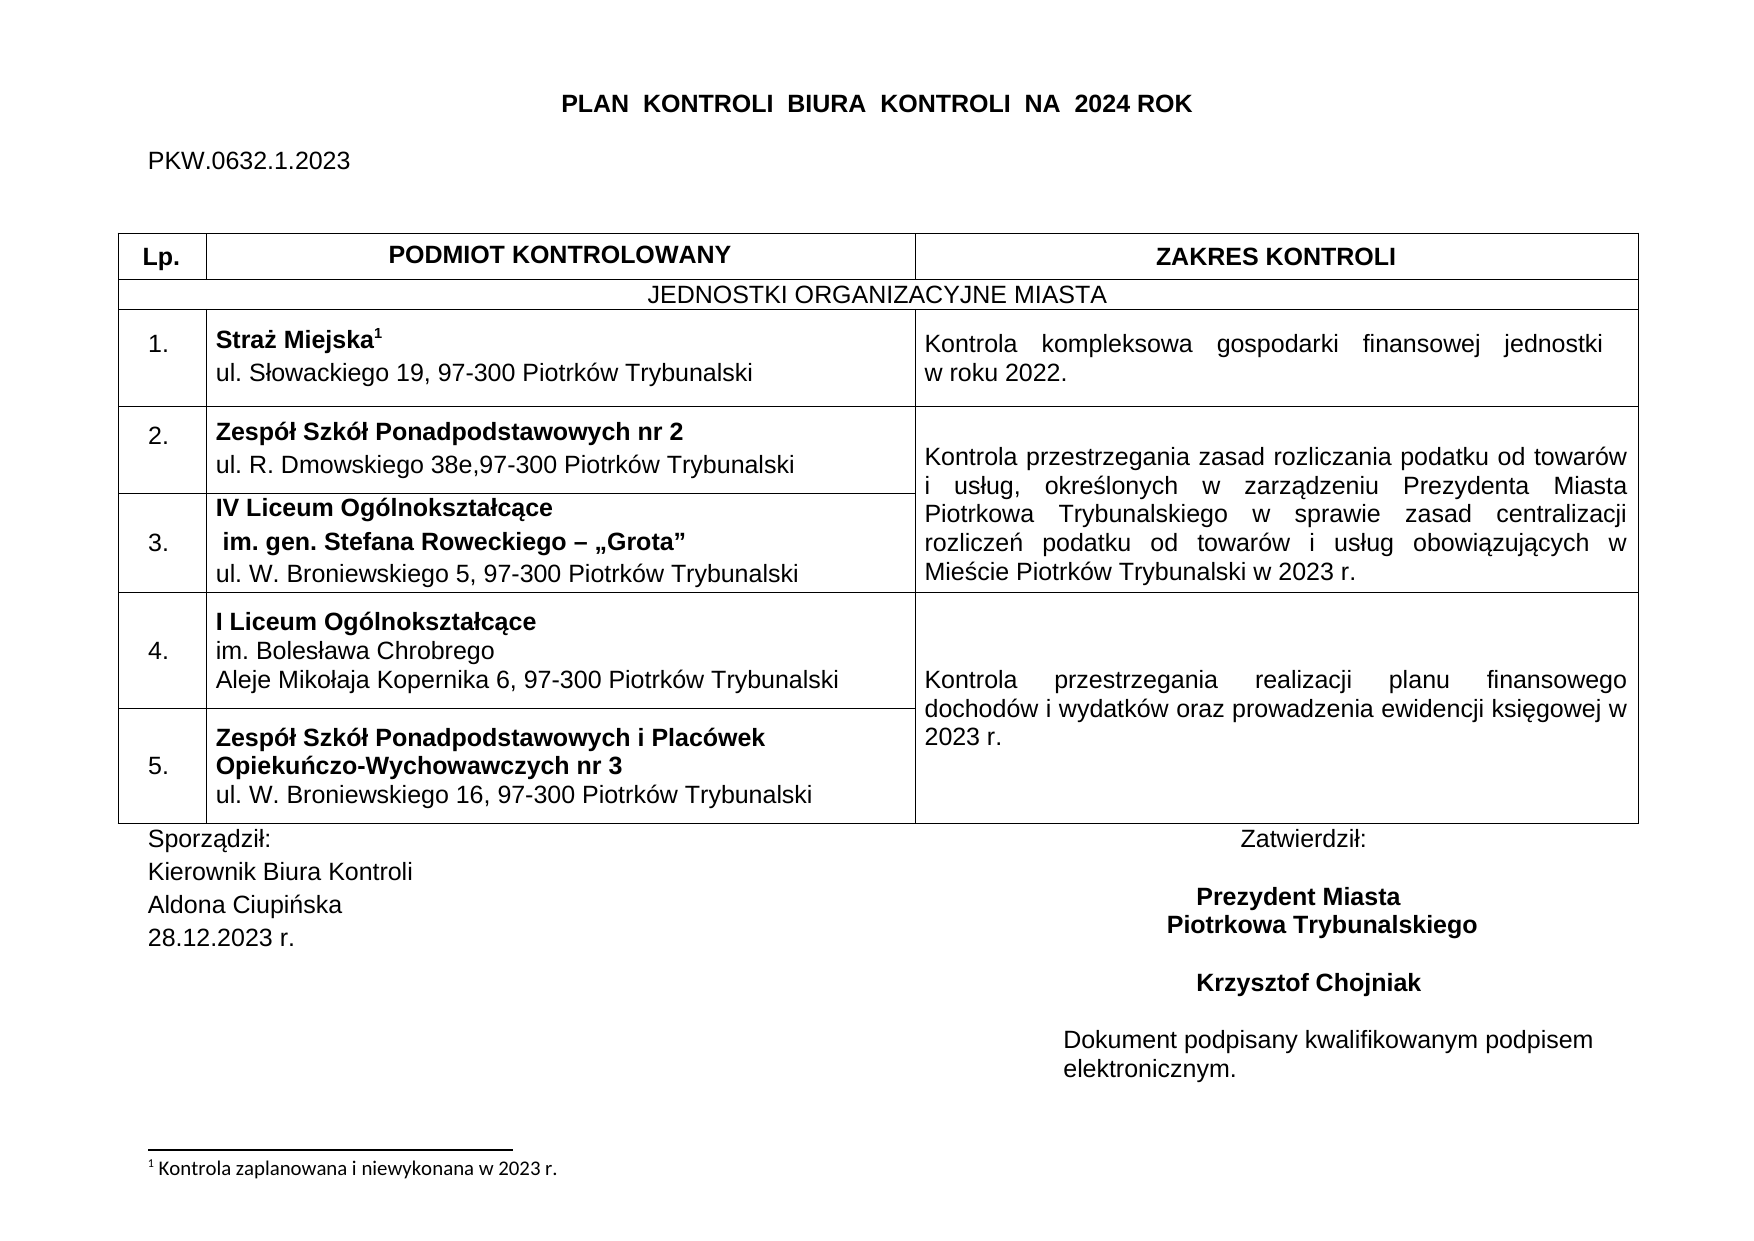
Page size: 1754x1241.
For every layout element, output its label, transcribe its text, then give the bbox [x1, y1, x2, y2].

table_cell Zespół Szkół Ponadpodstawowych nr 2 ul. R. Dmowskiego 38e,97-300 Piotrków Trybunalski [207, 407, 915, 492]
table_cell Kontrola przestrzegania realizacji planu finansowego dochodów i wydatków oraz prowadzenia ewidencji księgowej w 2023 r. [916, 593, 1638, 823]
table_header Lp. [119, 234, 206, 279]
text Dokument podpisany kwalifikowanym podpisem elektronicznym. [1063, 1025, 1606, 1083]
table_cell I Liceum Ogólnokształcące im. Bolesława Chrobrego Aleje Mikołaja Kopernika 6, 97-300 Piotrków Trybunalski [207, 593, 915, 707]
table_cell 4. [119, 593, 206, 707]
table_cell Zespół Szkół Ponadpodstawowych i Placówek Opiekuńczo-Wychowawczych nr 3 ul. W. Broniewskiego 16, 97-300 Piotrków Trybunalski [207, 709, 915, 823]
table_header PODMIOT KONTROLOWANY [207, 234, 915, 279]
text Zatwierdził: [1240, 824, 1606, 853]
text Krzysztof Chojniak [1137, 968, 1606, 996]
table_cell 1. [119, 310, 206, 406]
text Piotrkowa Trybunalskiego [1107, 910, 1606, 939]
table_cell 2. [119, 407, 206, 492]
text Aldona Ciupińska [148, 890, 646, 919]
text PLAN KONTROLI BIURA KONTROLI NA 2024 ROK [148, 89, 1606, 117]
table_cell 5. [119, 709, 206, 823]
text Kierownik Biura Kontroli [148, 857, 646, 886]
table_cell Kontrola przestrzegania zasad rozliczania podatku od towarów i usług, określonych w zarządzeniu Prezydenta Miasta Piotrkowa Trybunalskiego w sprawie zasad centralizacji rozliczeń podatku od towarów i usług obowiązujących w Mieście Piotrków Trybunalski w 2023 r. [916, 407, 1638, 592]
table_header ZAKRES KONTROLI [916, 234, 1638, 279]
table_cell 3. [119, 494, 206, 592]
table_cell Kontrola kompleksowa gospodarki finansowej jednostki w roku 2022. [916, 310, 1638, 406]
table_cell JEDNOSTKI ORGANIZACYJNE MIASTA [119, 280, 1638, 309]
text Prezydent Miasta [1137, 881, 1606, 910]
table_cell Straż Miejska ul. Słowackiego 19, 97-300 Piotrków Trybunalski [207, 310, 915, 406]
text Sporządził: [148, 824, 646, 853]
table_cell IV Liceum Ogólnokształcące im. gen. Stefana Roweckiego – „Grota” ul. W. Broniewskiego 5, 97-300 Piotrków Trybunalski [207, 494, 915, 592]
text PKW.0632.1.2023 [148, 146, 1606, 175]
text 28.12.2023 r. [148, 923, 646, 952]
